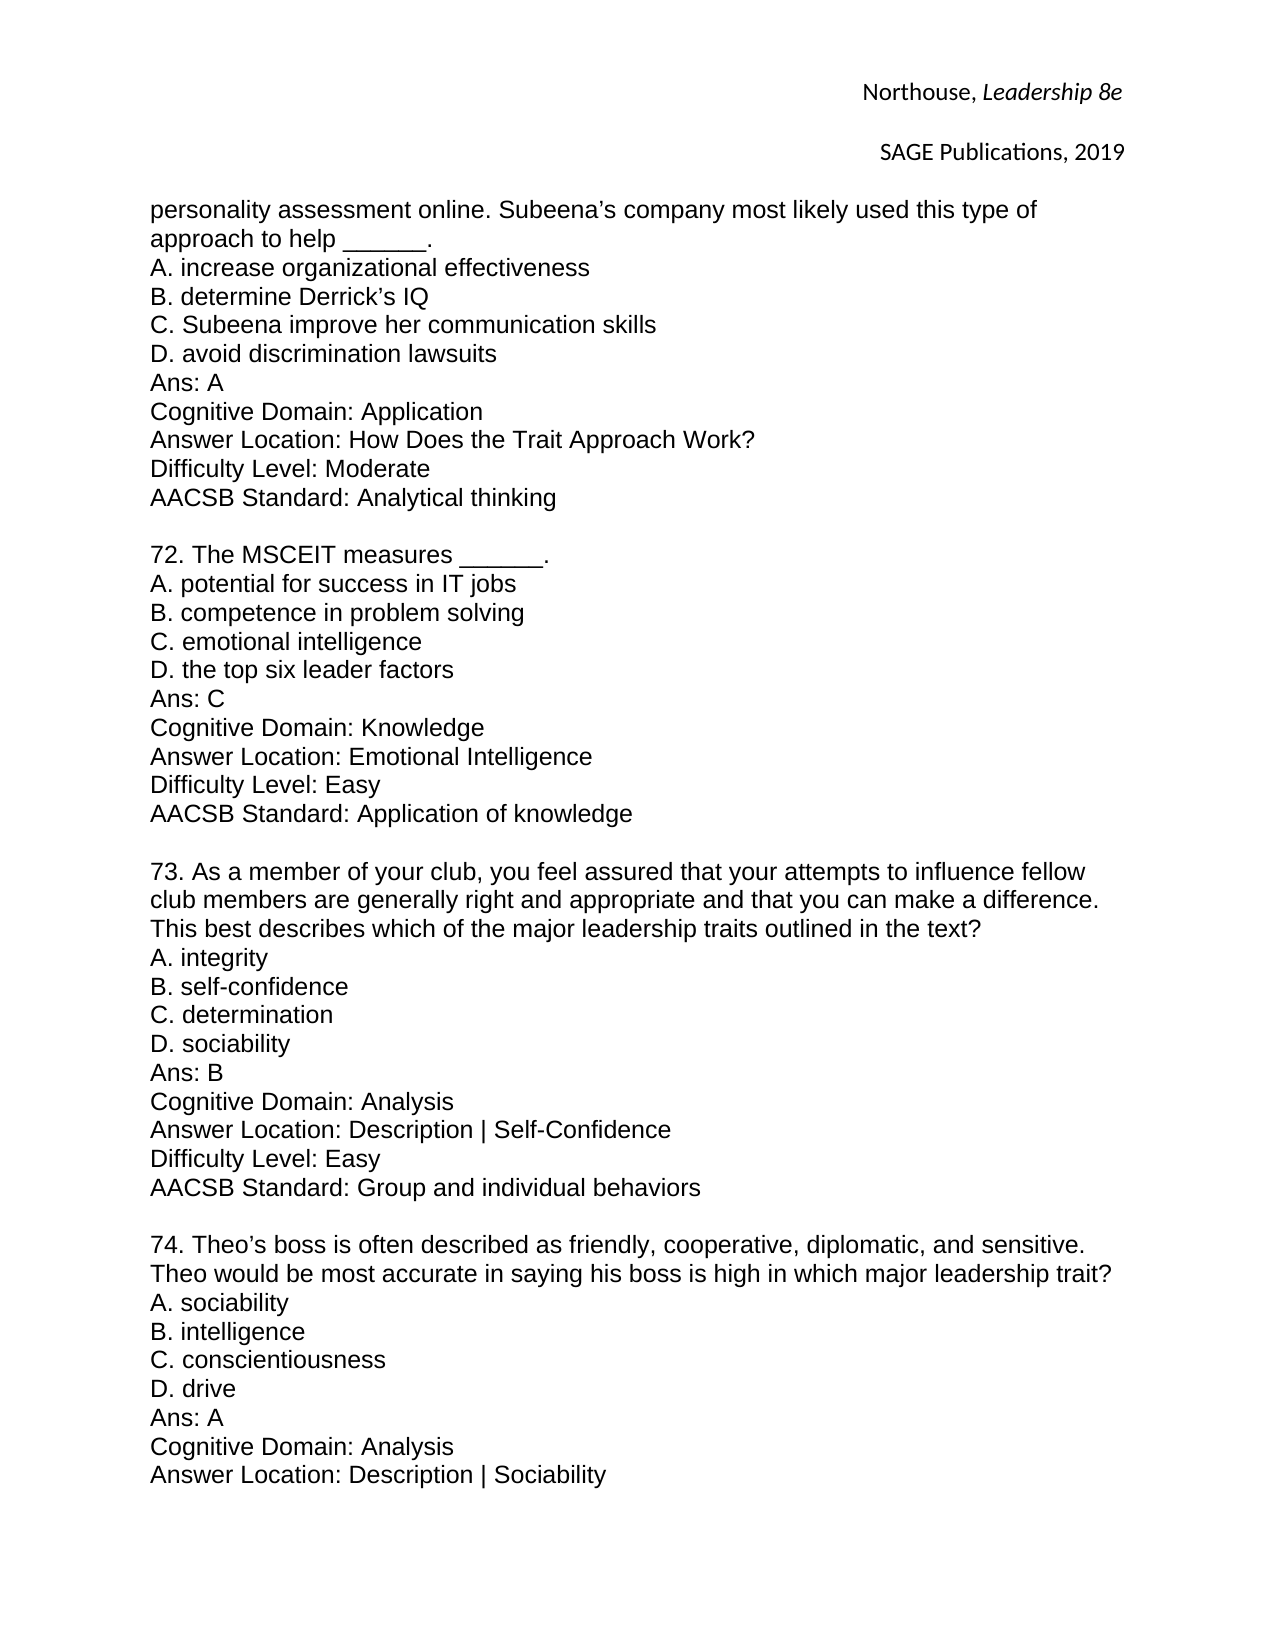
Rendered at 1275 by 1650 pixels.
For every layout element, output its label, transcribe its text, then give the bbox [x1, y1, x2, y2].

text Cognitive Domain: Knowledge [150, 713, 1125, 742]
text Answer Location: How Does the Trait Approach Work? [150, 425, 1125, 454]
text A. integrity [150, 943, 1125, 972]
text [150, 195, 1125, 253]
text B. competence in problem solving [150, 598, 1125, 627]
text B. intelligence [150, 1317, 1125, 1345]
text A. increase organizational effectiveness [150, 253, 1125, 282]
text AACSB Standard: Application of knowledge [150, 799, 1125, 828]
text Difficulty Level: Easy [150, 1144, 1125, 1173]
text Ans: A [150, 1403, 1125, 1432]
text Difficulty Level: Moderate [150, 454, 1125, 483]
text D. sociability [150, 1029, 1125, 1058]
text Ans: A [150, 368, 1125, 397]
text Answer Location: Description | Self-Confidence [150, 1115, 1125, 1144]
text Ans: B [150, 1058, 1125, 1087]
text A. sociability [150, 1288, 1125, 1317]
text B. self-confidence [150, 972, 1125, 1000]
text B. determine Derrick’s IQ [150, 282, 1125, 310]
text D. drive [150, 1374, 1125, 1403]
text AACSB Standard: Group and individual behaviors [150, 1173, 1125, 1202]
text AACSB Standard: Analytical thinking [150, 483, 1125, 512]
text 72. The MSCEIT measures ______. [150, 540, 1125, 569]
text Ans: C [150, 684, 1125, 713]
text A. potential for success in IT jobs [150, 569, 1125, 598]
text Difficulty Level: Easy [150, 770, 1125, 799]
text 73. As a member of your club, you feel assured that your attempts to influence fellow club members are generally right and appropriate and that you can make a difference. This best describes which of the major leadership traits outlined in the text? [150, 857, 1125, 943]
text Cognitive Domain: Application [150, 397, 1125, 425]
text C. Subeena improve her communication skills [150, 310, 1125, 339]
text C. emotional intelligence [150, 627, 1125, 655]
text D. avoid discrimination lawsuits [150, 339, 1125, 368]
text Cognitive Domain: Analysis [150, 1087, 1125, 1115]
text D. the top six leader factors [150, 655, 1125, 684]
text C. conscientiousness [150, 1345, 1125, 1374]
text Answer Location: Description | Sociability [150, 1460, 1125, 1489]
text Cognitive Domain: Analysis [150, 1432, 1125, 1460]
text 74. Theo’s boss is often described as friendly, cooperative, diplomatic, and sensitive. Theo would be most accurate in saying his boss is high in which major leadership trait? [150, 1230, 1125, 1288]
text C. determination [150, 1000, 1125, 1029]
text Answer Location: Emotional Intelligence [150, 742, 1125, 770]
